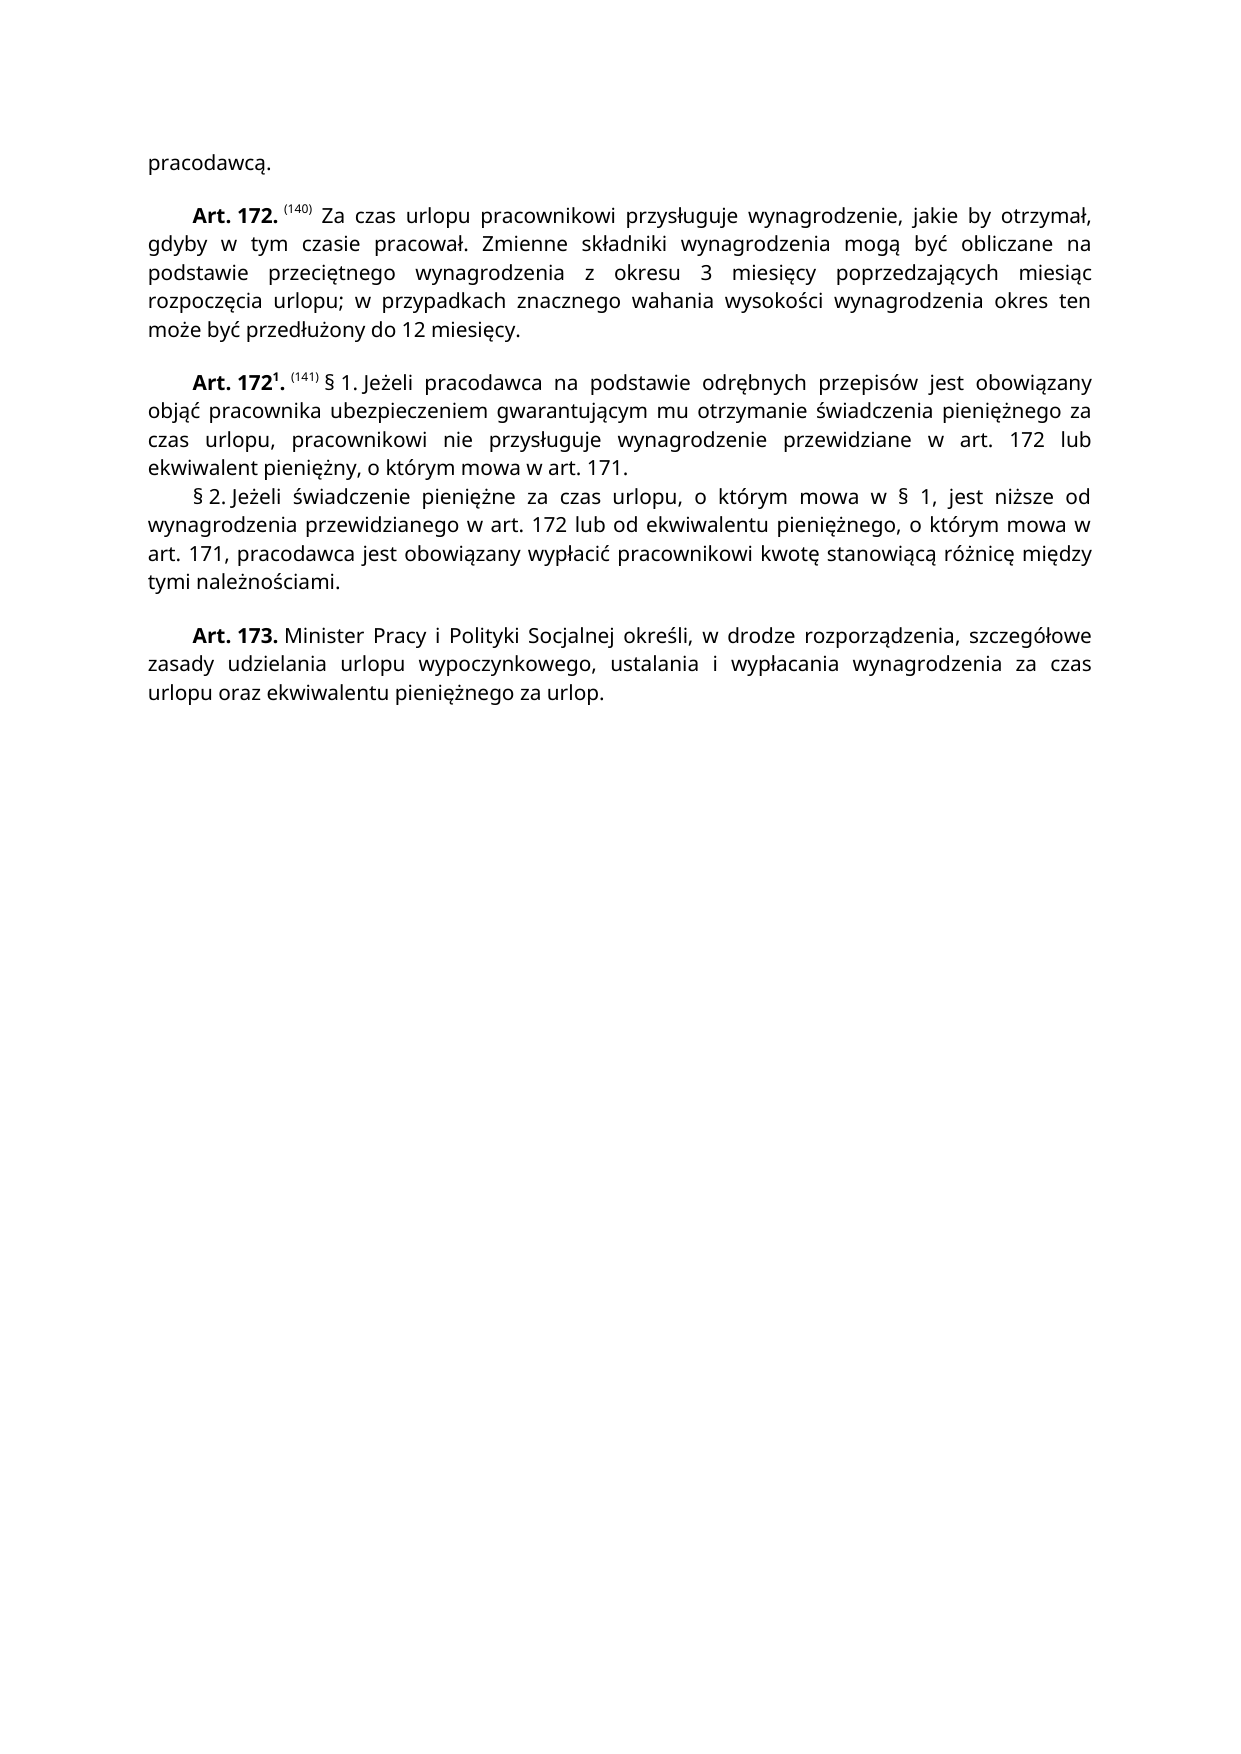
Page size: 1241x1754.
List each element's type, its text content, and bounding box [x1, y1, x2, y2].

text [148, 148, 1093, 176]
text Art. 173. Minister Pracy i Polityki Socjalnej określi, w drodze rozporządzenia, szczegółowe zasady udzielania urlopu wypoczynkowego, ustalania i wypłacania wynagrodzenia za czas urlopu oraz ekwiwalentu pieniężnego za urlop. [148, 621, 1093, 706]
text § 2. Jeżeli świadczenie pieniężne za czas urlopu, o którym mowa w § 1, jest niższe od wynagrodzenia przewidzianego w art. 172 lub od ekwiwalentu pieniężnego, o którym mowa w art. 171, pracodawca jest obowiązany wypłacić pracownikowi kwotę stanowiącą różnicę między tymi należnościami. [148, 482, 1093, 596]
text Art. 1721. (141) § 1. Jeżeli pracodawca na podstawie odrębnych przepisów jest obowiązany objąć pracownika ubezpieczeniem gwarantującym mu otrzymanie świadczenia pieniężnego za czas urlopu, pracownikowi nie przysługuje wynagrodzenie przewidziane w art. 172 lub ekwiwalent pieniężny, o którym mowa w art. 171. [148, 368, 1093, 482]
text Art. 172. (140) Za czas urlopu pracownikowi przysługuje wynagrodzenie, jakie by otrzymał, gdyby w tym czasie pracował. Zmienne składniki wynagrodzenia mogą być obliczane na podstawie przeciętnego wynagrodzenia z okresu 3 miesięcy poprzedzających miesiąc rozpoczęcia urlopu; w przypadkach znacznego wahania wysokości wynagrodzenia okres ten może być przedłużony do 12 miesięcy. [148, 201, 1093, 343]
